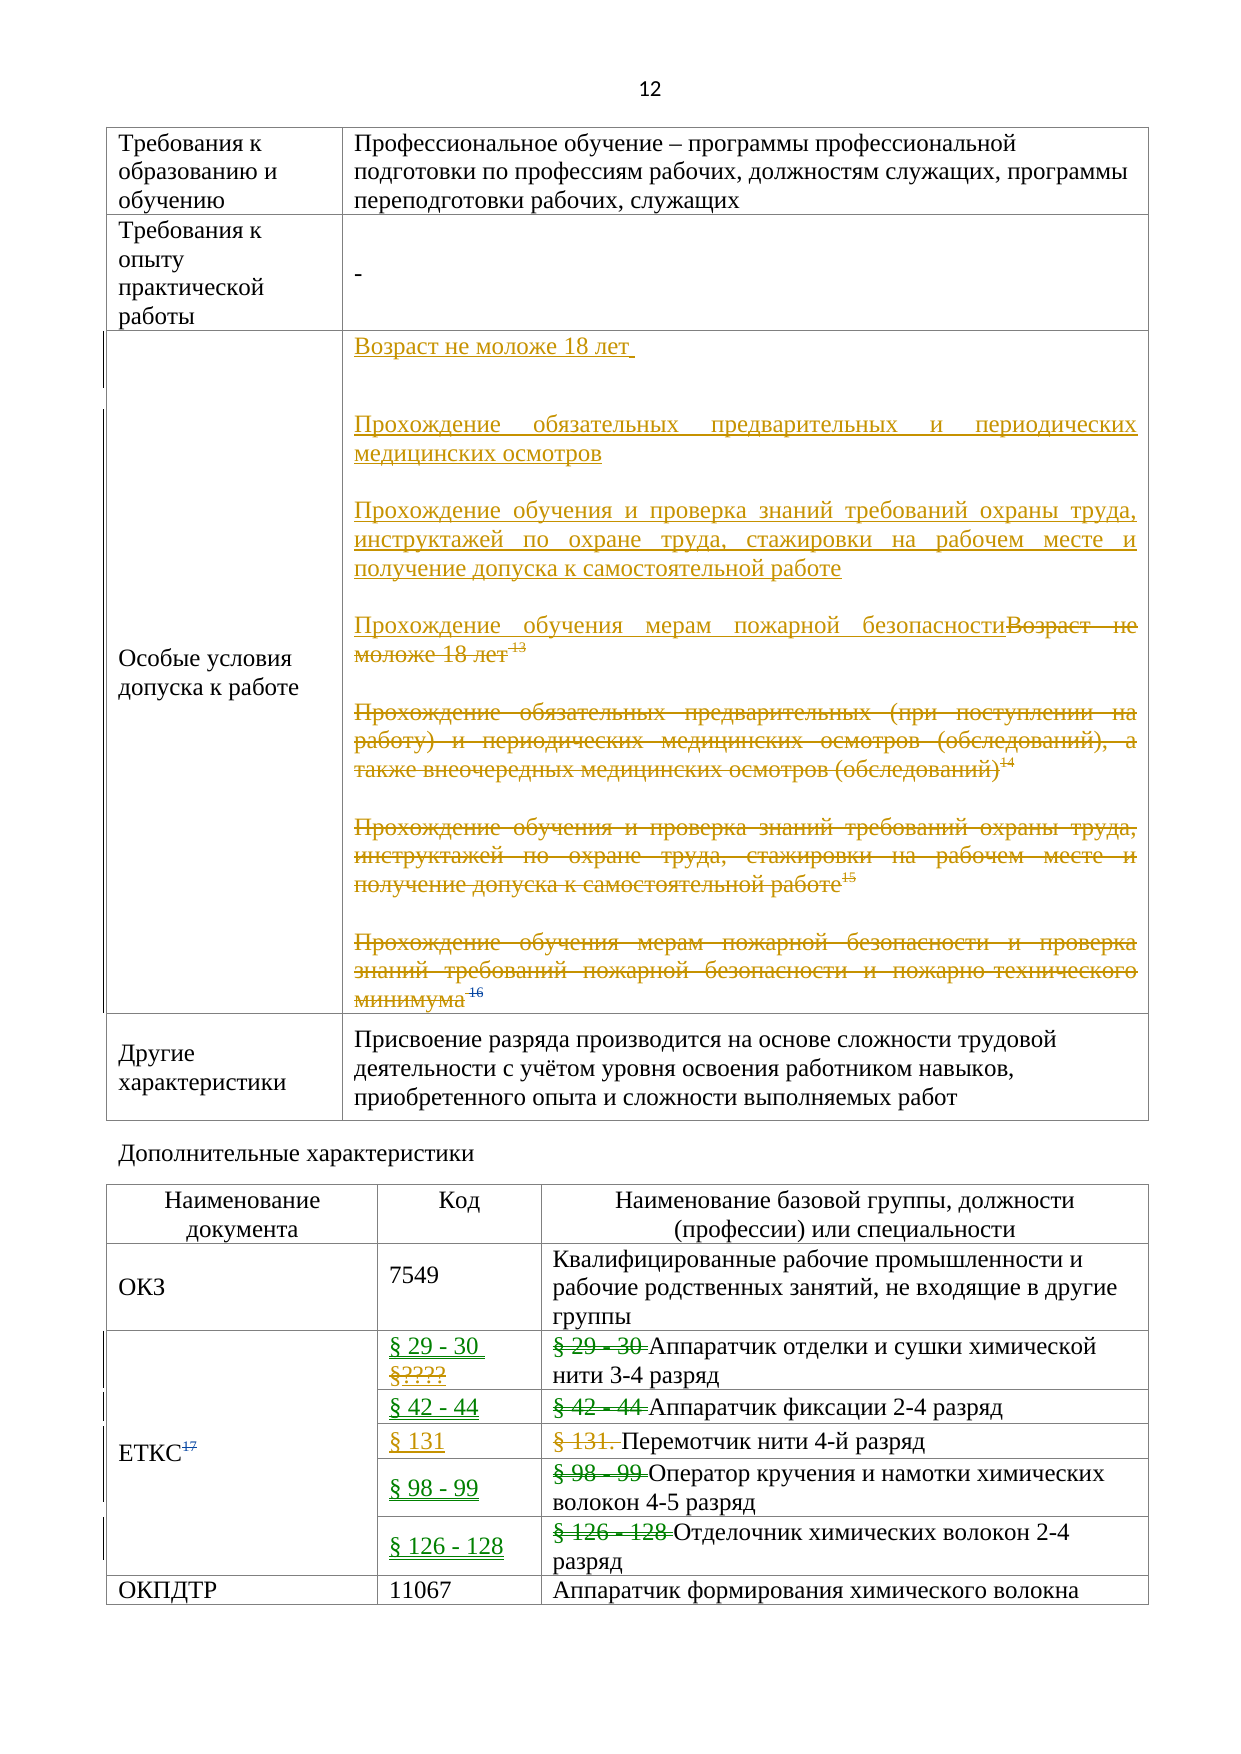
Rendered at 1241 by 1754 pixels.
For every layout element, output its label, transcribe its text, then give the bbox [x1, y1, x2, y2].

table_cell [378, 1331, 541, 1388]
table_cell Наименование базовой группы, должности (профессии) или специальности [542, 1185, 1148, 1243]
table_cell - [343, 215, 1148, 330]
table_cell Квалифицированные рабочие промышленности и рабочие родственных занятий, не входящие в другие группы [542, 1244, 1148, 1330]
table_cell Отделочник химических волокон 2-4 разряд [542, 1517, 1148, 1574]
table_cell Присвоение разряда производится на основе сложности трудовой деятельности с учётом уровня освоения работником навыков, приобретенного опыта и сложности выполняемых работ [343, 1014, 1148, 1120]
table_cell Перемотчик нити 4-й разряд [542, 1424, 1148, 1457]
table_cell Дополнительные характеристики [107, 1121, 1148, 1184]
table_cell Требования к опыту практической работы [107, 215, 342, 330]
table_cell ОКПДТР [107, 1576, 377, 1604]
table_cell Профессиональное обучение – программы профессиональной подготовки по профессиям рабочих, должностям служащих, программы переподготовки рабочих, служащих [343, 128, 1148, 214]
table_cell ЕТКС [107, 1331, 377, 1574]
table_cell Аппаратчик формирования химического волокна [542, 1576, 1148, 1604]
table_cell Требования к образованию и обучению [107, 128, 342, 214]
table_cell ОКЗ [107, 1244, 377, 1330]
table_cell [378, 1517, 541, 1574]
table_cell Наименование документа [107, 1185, 377, 1243]
table_cell 7549 [378, 1244, 541, 1330]
table_cell 11067 [378, 1576, 541, 1604]
table_cell Аппаратчик фиксации 2-4 разряд [542, 1390, 1148, 1423]
table_cell Аппаратчик отделки и сушки химической нити 3-4 разряд [542, 1331, 1148, 1388]
table_cell Код [378, 1185, 541, 1243]
table_cell Оператор кручения и намотки химических волокон 4-5 разряд [542, 1459, 1148, 1516]
table_cell [378, 1424, 541, 1457]
table_cell [378, 1390, 541, 1423]
table_cell [378, 1459, 541, 1516]
table_cell Другие характеристики [107, 1014, 342, 1120]
table_cell Особые условия допуска к работе [107, 331, 342, 1013]
table_cell [343, 331, 1148, 1013]
